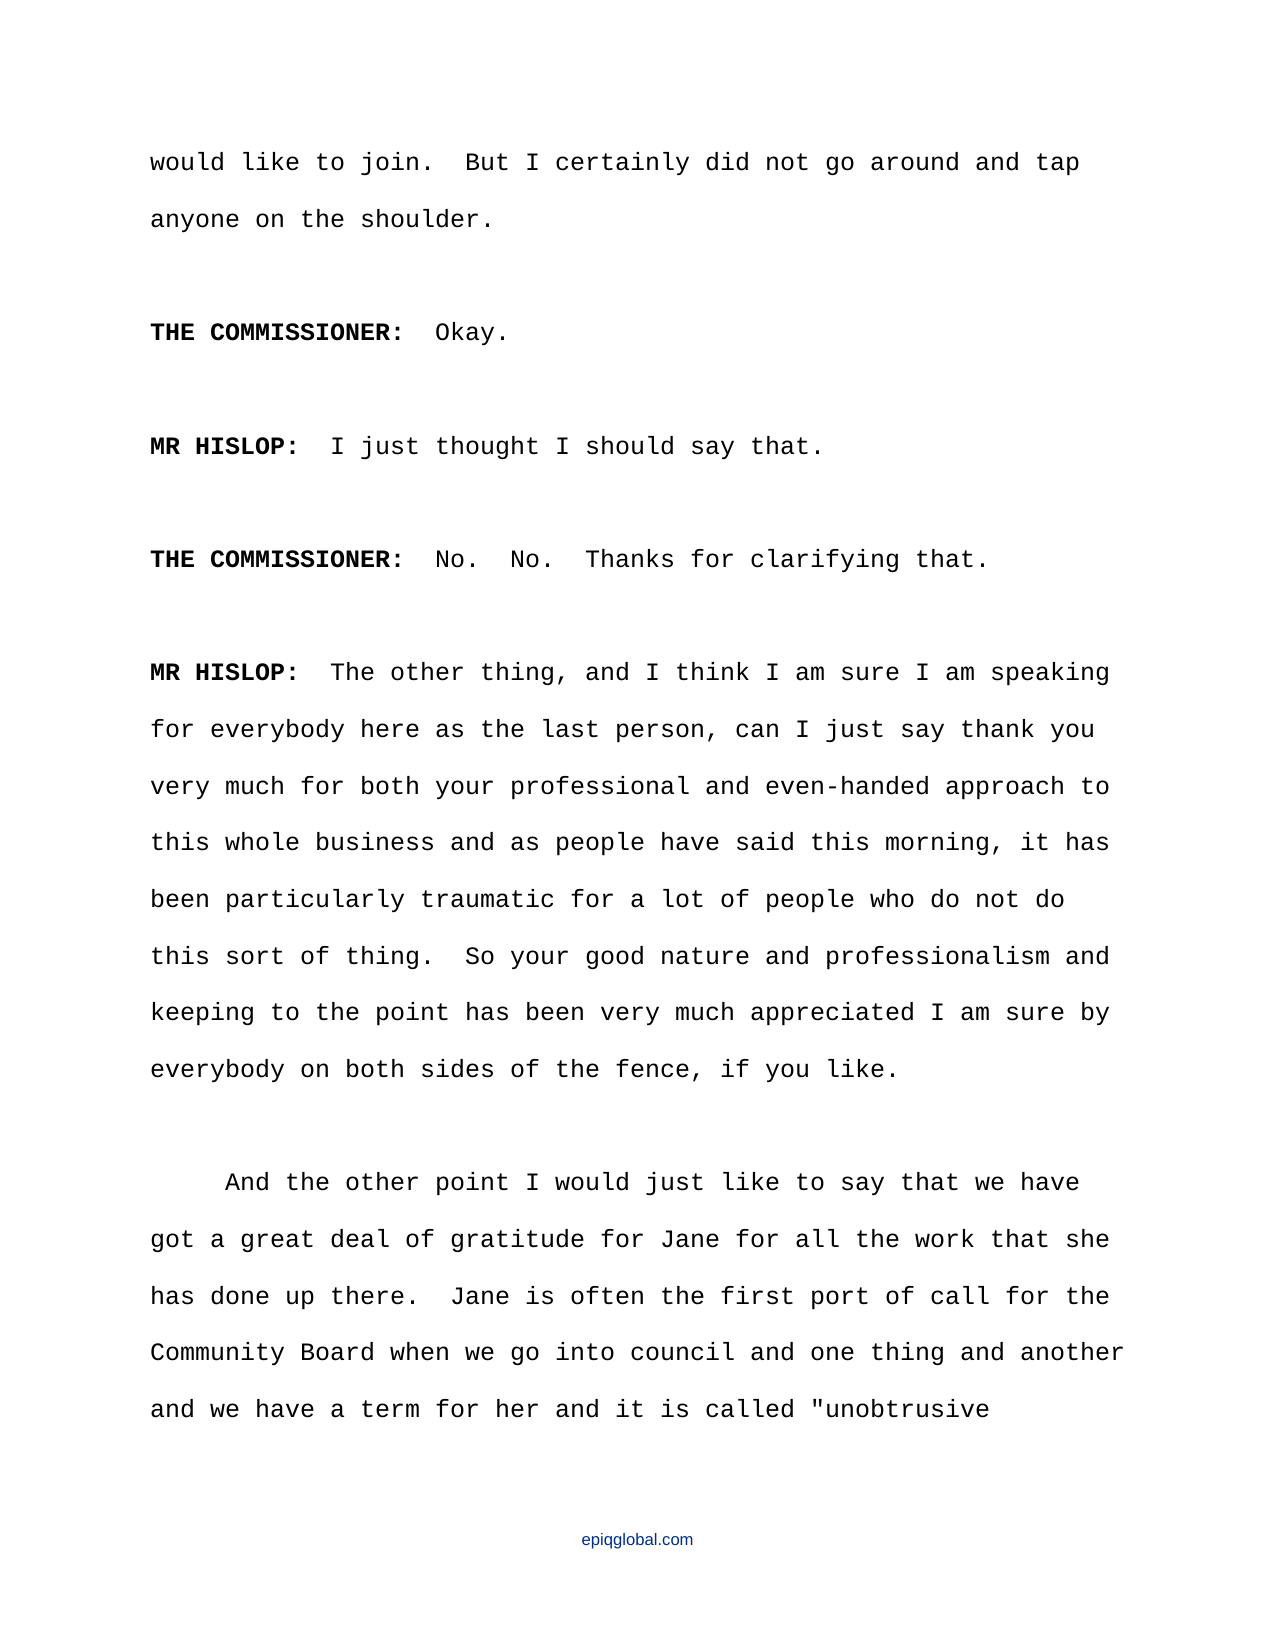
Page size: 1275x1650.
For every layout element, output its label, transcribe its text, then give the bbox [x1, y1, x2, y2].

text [150, 1170, 1125, 1425]
text MR HISLOP: I just thought I should say that. [150, 433, 1125, 462]
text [150, 150, 1125, 235]
text MR HISLOP: The other thing, and I think I am sure I am speaking for everybody here as the last person, can I just say thank you very much for both your professional and even-handed approach to this whole business and as people have said this morning, it has been particularly traumatic for a lot of people who do not do this sort of thing. So your good nature and professionalism and keeping to the point has been very much appreciated I am sure by everybody on both sides of the fence, if you like. [150, 660, 1125, 1085]
text THE COMMISSIONER: Okay. [150, 320, 1125, 348]
text THE COMMISSIONER: No. No. Thanks for clarifying that. [150, 547, 1125, 575]
